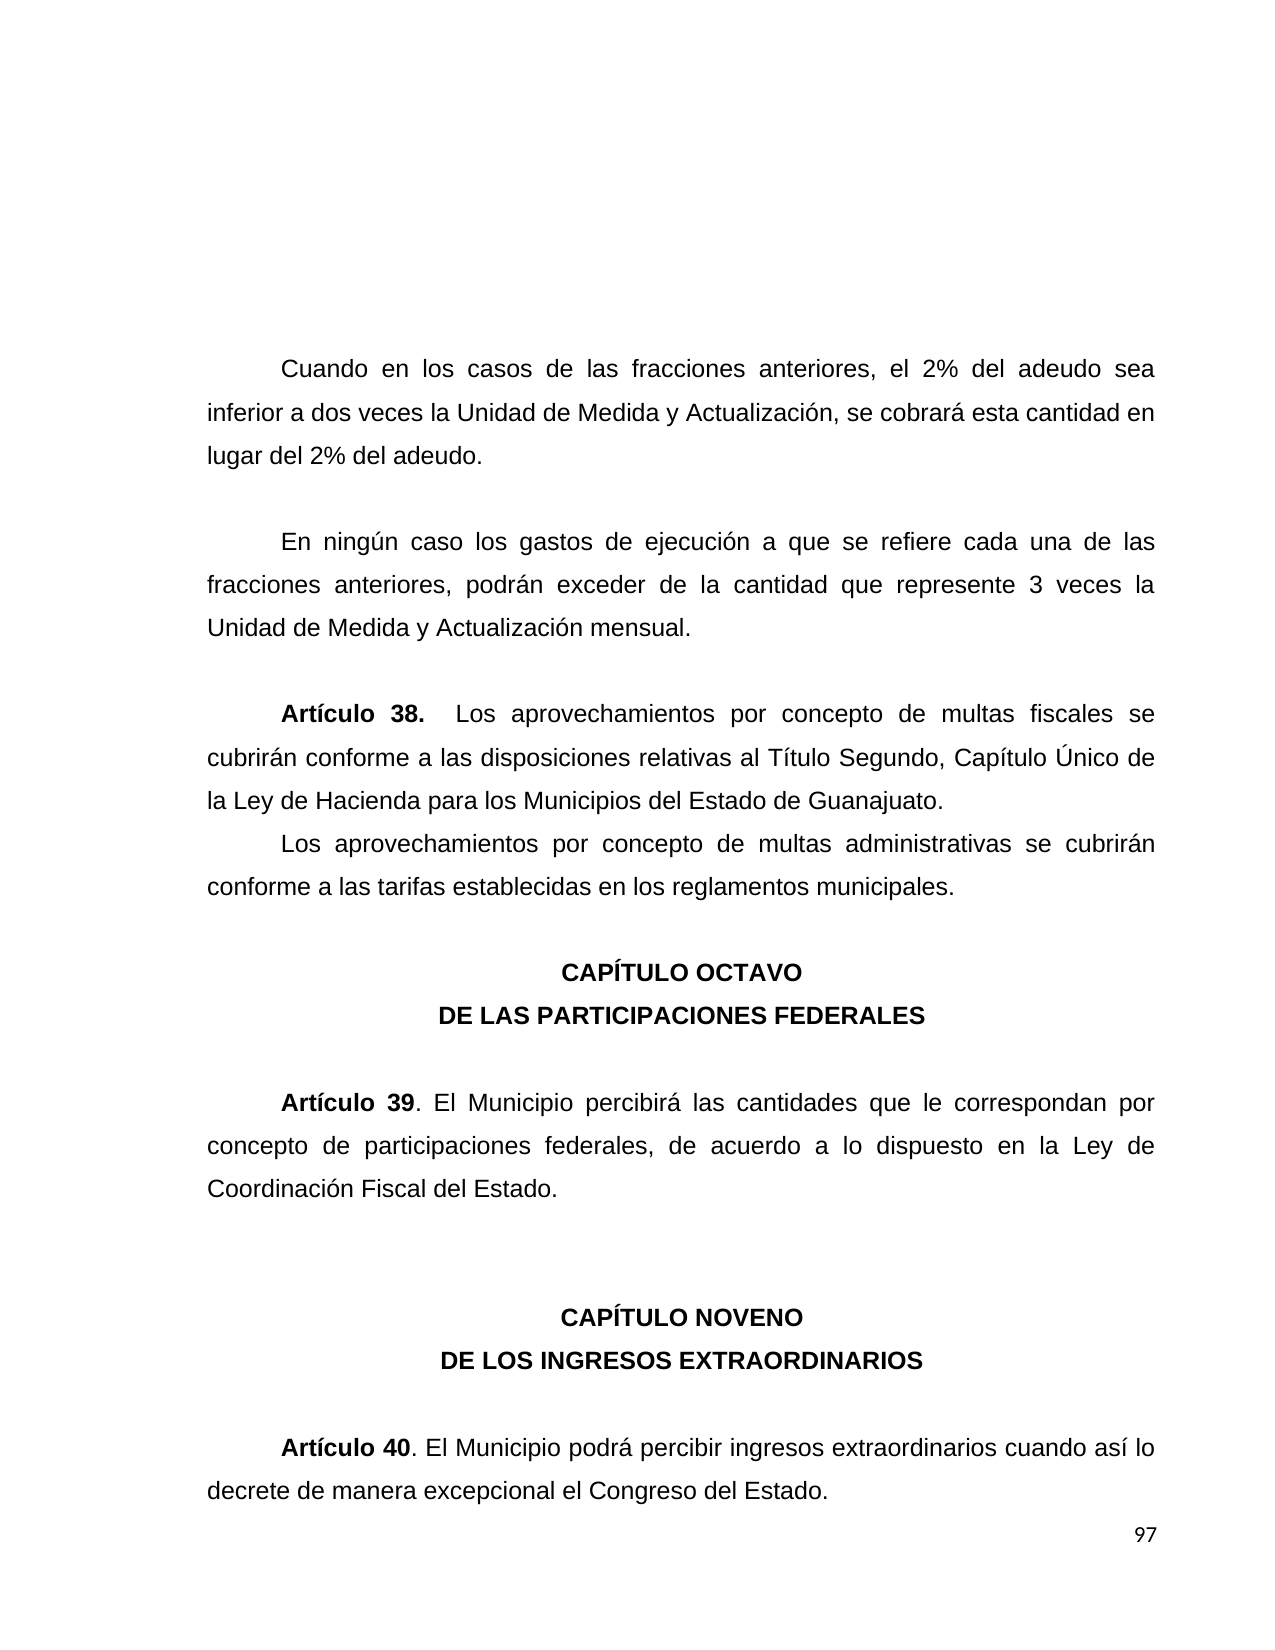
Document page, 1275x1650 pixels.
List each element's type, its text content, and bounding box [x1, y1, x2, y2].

text Cuando en los casos de las fracciones anteriores, el 2% del adeudo sea inferior a dos veces la Unidad de Medida y Actualización, se cobrará esta cantidad en lugar del 2% del adeudo. [207, 354, 1157, 469]
text CAPÍTULO OCTAVO [207, 958, 1157, 987]
text Artículo 40. El Municipio podrá percibir ingresos extraordinarios cuando así lo decrete de manera excepcional el Congreso del Estado. [207, 1432, 1157, 1504]
text Artículo 39. El Municipio percibirá las cantidades que le correspondan por concepto de participaciones federales, de acuerdo a lo dispuesto en la Ley de Coordinación Fiscal del Estado. [207, 1087, 1157, 1202]
text Artículo 38. Los aprovechamientos por concepto de multas fiscales se cubrirán conforme a las disposiciones relativas al Título Segundo, Capítulo Único de la Ley de Hacienda para los Municipios del Estado de Guanajuato. [207, 699, 1157, 814]
text DE LAS PARTICIPACIONES FEDERALES [207, 1001, 1157, 1030]
text DE LOS INGRESOS EXTRAORDINARIOS [207, 1346, 1157, 1375]
text En ningún caso los gastos de ejecución a que se refiere cada una de las fracciones anteriores, podrán exceder de la cantidad que represente 3 veces la Unidad de Medida y Actualización mensual. [207, 527, 1157, 642]
text Los aprovechamientos por concepto de multas administrativas se cubrirán conforme a las tarifas establecidas en los reglamentos municipales. [207, 829, 1157, 901]
text CAPÍTULO NOVENO [207, 1303, 1157, 1332]
